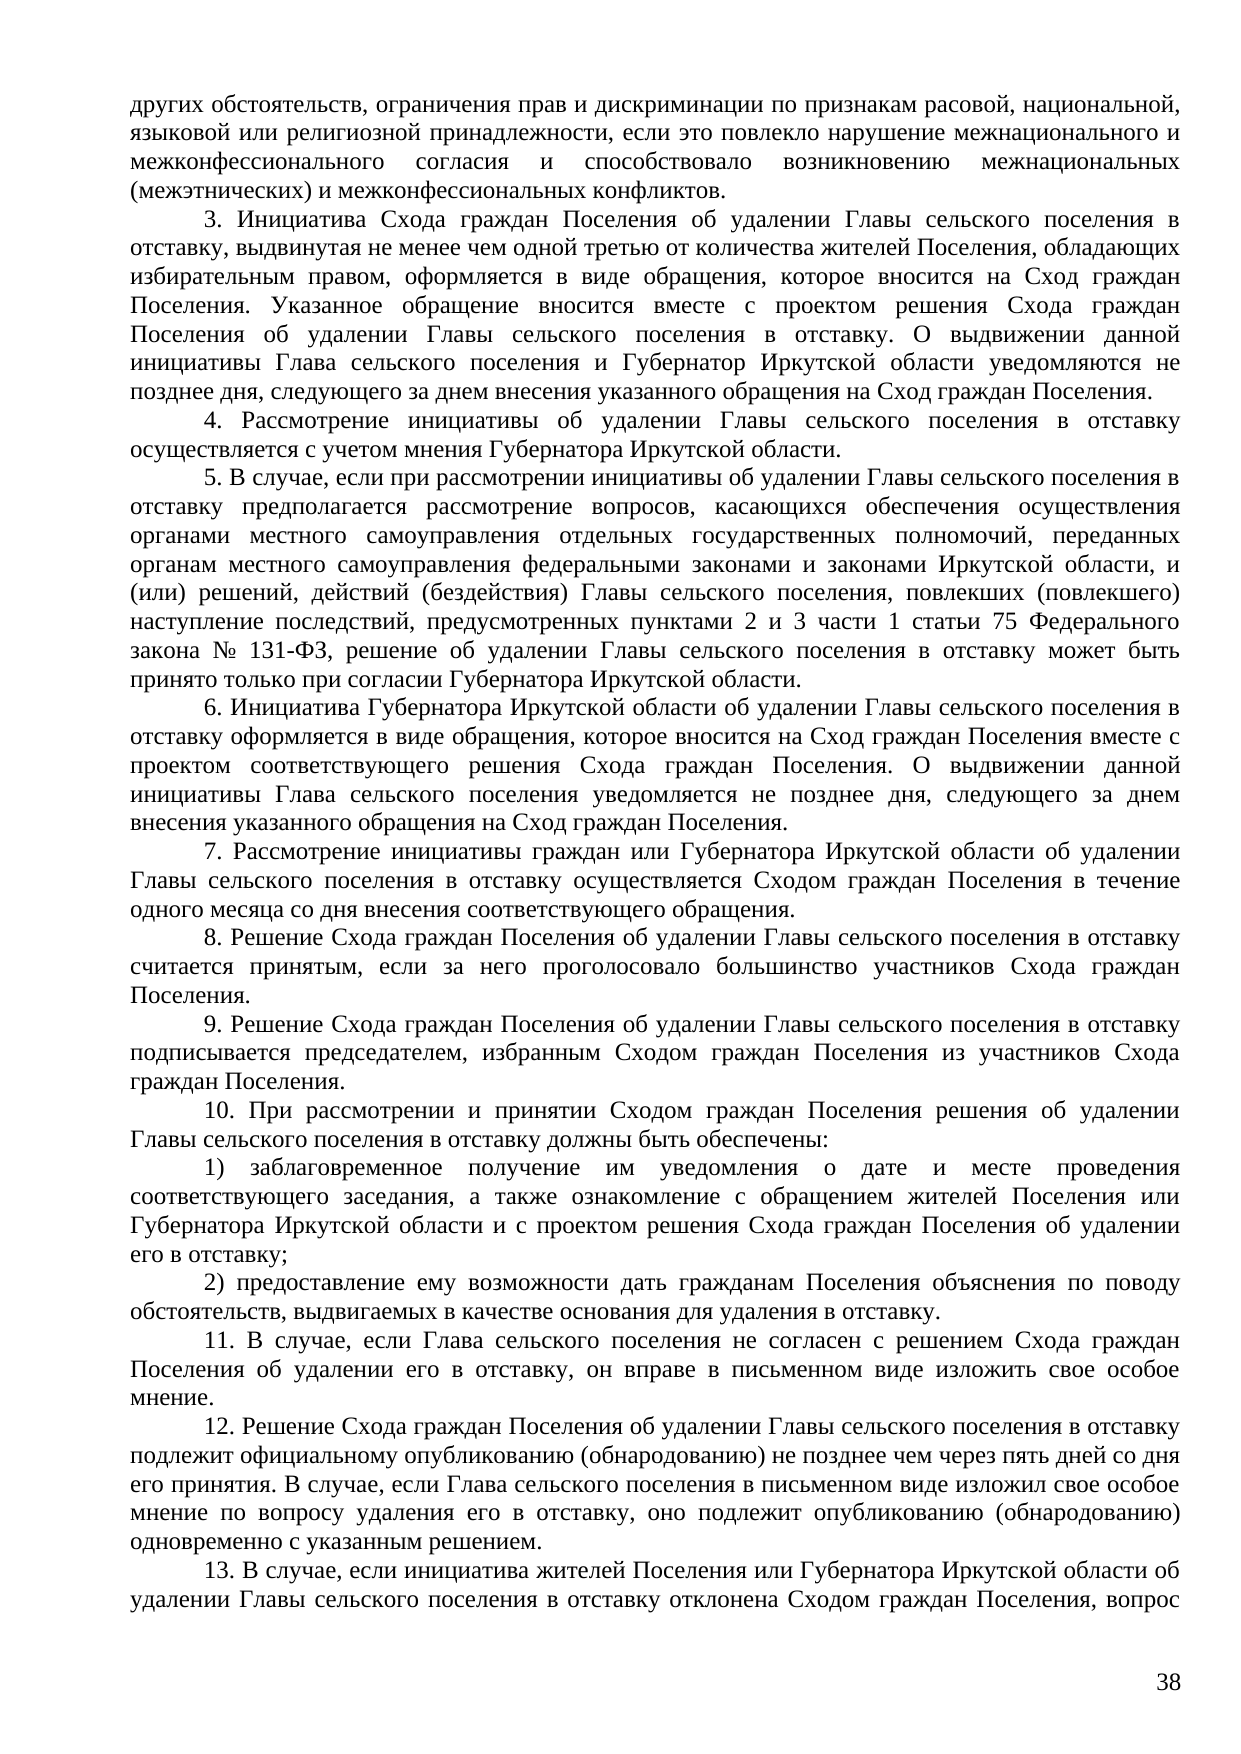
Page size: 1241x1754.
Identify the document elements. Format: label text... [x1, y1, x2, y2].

text 3. Инициатива Схода граждан Поселения об удалении Главы сельского поселения в отставку, выдвинутая не менее чем одной третью от количества жителей Поселения, обладающих избирательным правом, оформляется в виде обращения, которое вносится на Сход граждан Поселения. Указанное обращение вносится вместе с проектом решения Схода граждан Поселения об удалении Главы сельского поселения в отставку. О выдвижении данной инициативы Глава сельского поселения и Губернатор Иркутской области уведомляются не позднее дня, следующего за днем внесения указанного обращения на Сход граждан Поселения. [130, 204, 1181, 405]
text 4. Рассмотрение инициативы об удалении Главы сельского поселения в отставку осуществляется с учетом мнения Губернатора Иркутской области. [130, 405, 1181, 462]
text 11. В случае, если Глава сельского поселения не согласен с решением Схода граждан Поселения об удалении его в отставку, он вправе в письменном виде изложить свое особое мнение. [130, 1325, 1181, 1411]
text 5. В случае, если при рассмотрении инициативы об удалении Главы сельского поселения в отставку предполагается рассмотрение вопросов, касающихся обеспечения осуществления органами местного самоуправления отдельных государственных полномочий, переданных органам местного самоуправления федеральными законами и законами Иркутской области, и (или) решений, действий (бездействия) Главы сельского поселения, повлекших (повлекшего) наступление последствий, предусмотренных пунктами 2 и 3 части 1 статьи 75 Федерального закона № 131-ФЗ, решение об удалении Главы сельского поселения в отставку может быть принято только при согласии Губернатора Иркутской области. [130, 462, 1181, 692]
text 2) предоставление ему возможности дать гражданам Поселения объяснения по поводу обстоятельств, выдвигаемых в качестве основания для удаления в отставку. [130, 1267, 1181, 1325]
text 10. При рассмотрении и принятии Сходом граждан Поселения решения об удалении Главы сельского поселения в отставку должны быть обеспечены: [130, 1095, 1181, 1152]
text 8. Решение Схода граждан Поселения об удалении Главы сельского поселения в отставку считается принятым, если за него проголосовало большинство участников Схода граждан Поселения. [130, 922, 1181, 1009]
text 1) заблаговременное получение им уведомления о дате и месте проведения соответствующего заседания, а также ознакомление с обращением жителей Поселения или Губернатора Иркутской области и с проектом решения Схода граждан Поселения об удалении его в отставку; [130, 1152, 1181, 1267]
text 6. Инициатива Губернатора Иркутской области об удалении Главы сельского поселения в отставку оформляется в виде обращения, которое вносится на Сход граждан Поселения вместе с проектом соответствующего решения Схода граждан Поселения. О выдвижении данной инициативы Глава сельского поселения уведомляется не позднее дня, следующего за днем внесения указанного обращения на Сход граждан Поселения. [130, 692, 1181, 836]
text 9. Решение Схода граждан Поселения об удалении Главы сельского поселения в отставку подписывается председателем, избранным Сходом граждан Поселения из участников Схода граждан Поселения. [130, 1009, 1181, 1095]
text 7. Рассмотрение инициативы граждан или Губернатора Иркутской области об удалении Главы сельского поселения в отставку осуществляется Сходом граждан Поселения в течение одного месяца со дня внесения соответствующего обращения. [130, 836, 1181, 922]
text 12. Решение Схода граждан Поселения об удалении Главы сельского поселения в отставку подлежит официальному опубликованию (обнародованию) не позднее чем через пять дней со дня его принятия. В случае, если Глава сельского поселения в письменном виде изложил свое особое мнение по вопросу удаления его в отставку, оно подлежит опубликованию (обнародованию) одновременно с указанным решением. [130, 1411, 1181, 1555]
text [130, 1555, 1181, 1612]
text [130, 89, 1181, 204]
